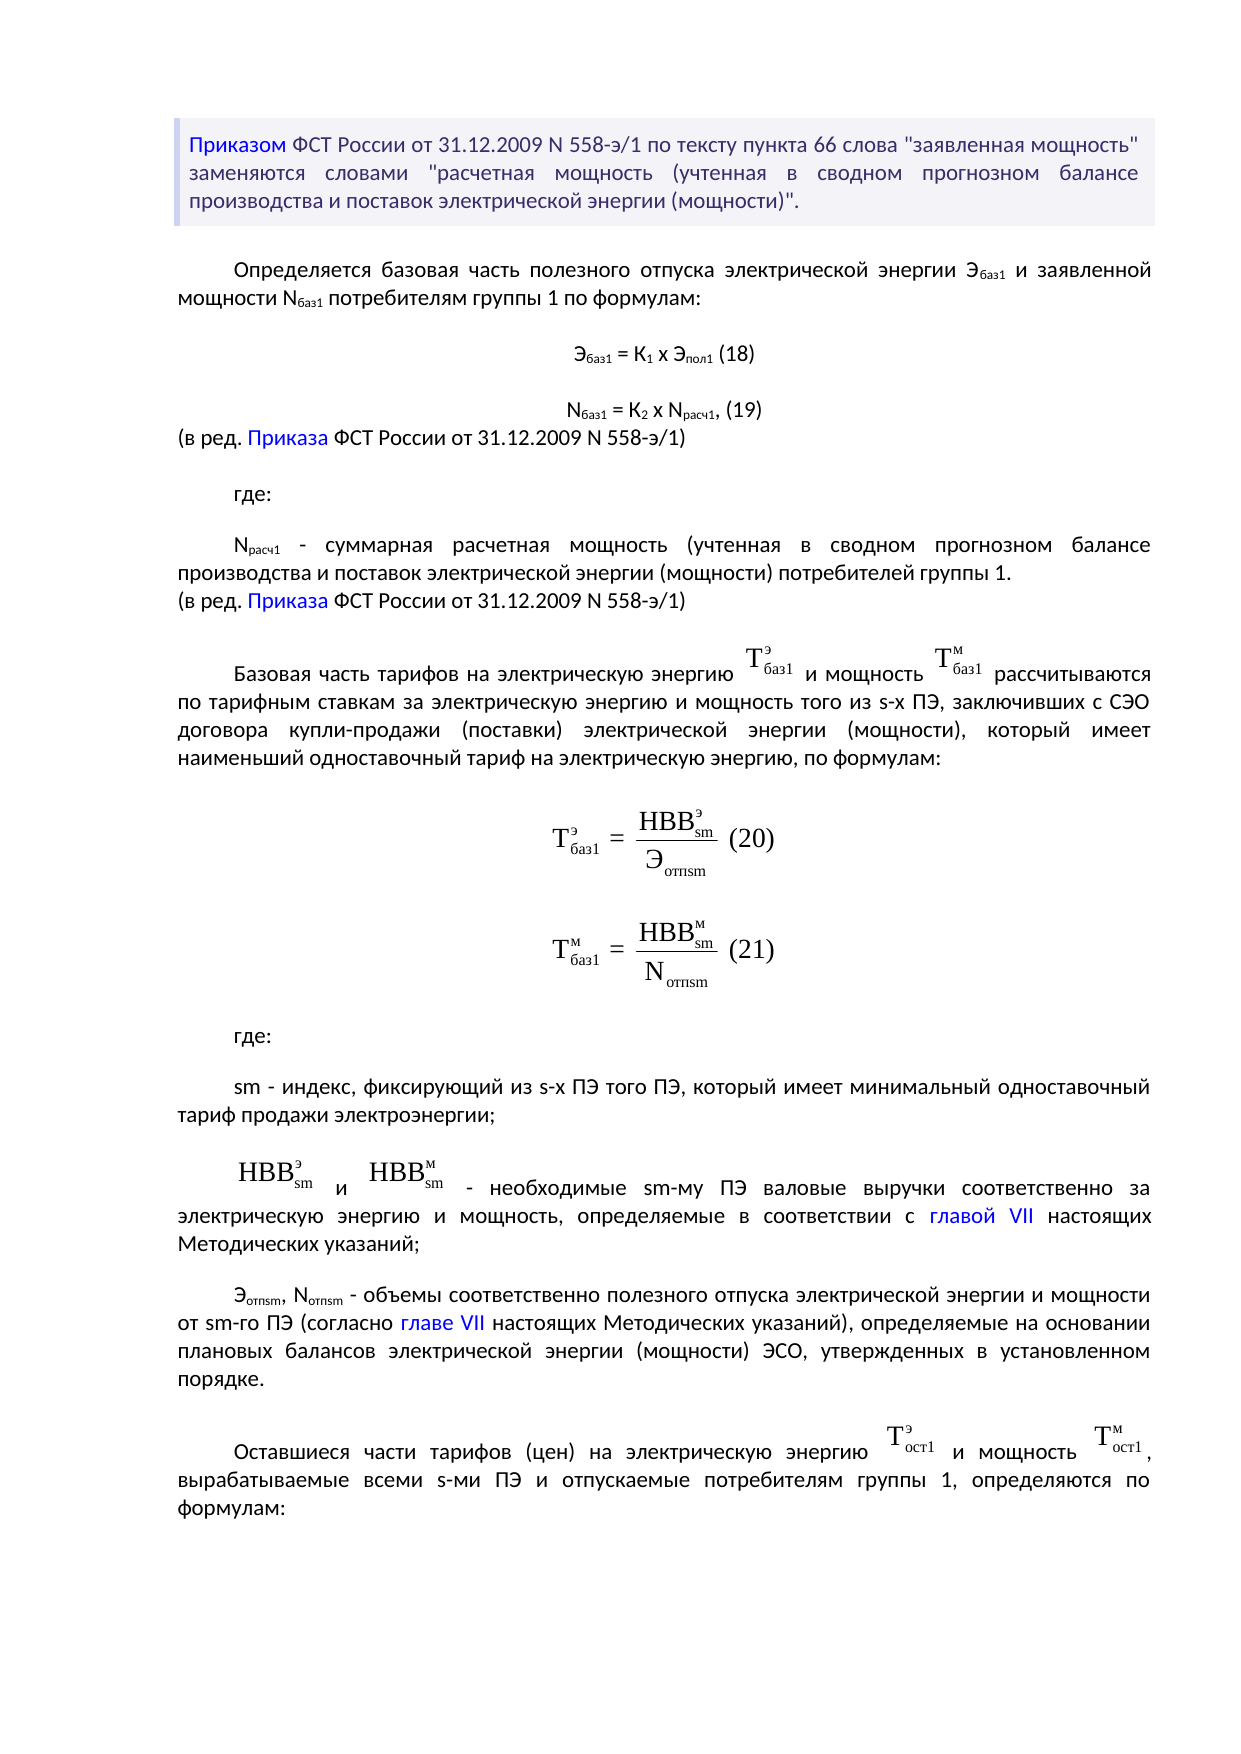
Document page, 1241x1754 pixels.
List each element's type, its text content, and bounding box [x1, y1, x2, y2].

text (в ред. Приказа ФСТ России от 31.12.2009 N 558-э/1) [177, 586, 1152, 614]
text и - необходимые sm-му ПЭ валовые выручки соответственно за электрическую энергию и мощность, определяемые в соответствии с главой VII настоящих Методических указаний; [177, 1151, 1152, 1257]
text где: [177, 1021, 1152, 1049]
text Эотпsm, Nотпsm - объемы соответственно полезного отпуска электрической энергии и мощности от sm-го ПЭ (согласно главе VII настоящих Методических указаний), определяемые на основании плановых балансов электрической энергии (мощности) ЭСО, утвержденных в установленном порядке. [177, 1280, 1152, 1392]
text (в ред. Приказа ФСТ России от 31.12.2009 N 558-э/1) [177, 423, 1152, 451]
text Оставшиеся части тарифов (цен) на электрическую энергию и мощность , вырабатываемые всеми s-ми ПЭ и отпускаемые потребителям группы 1, определяются по формулам: [177, 1415, 1152, 1521]
text Определяется базовая часть полезного отпуска электрической энергии Эбаз1 и заявленной мощности Nбаз1 потребителям группы 1 по формулам: [177, 255, 1152, 311]
text sm - индекс, фиксирующий из s-х ПЭ того ПЭ, который имеет минимальный одноставочный тариф продажи электроэнергии; [177, 1072, 1152, 1128]
text где: [177, 479, 1152, 507]
text Эбаз1 = К1 x Эпол1 (18) [177, 339, 1152, 367]
text Nрасч1 - суммарная расчетная мощность (учтенная в сводном прогнозном балансе производства и поставок электрической энергии (мощности) потребителей группы 1. [177, 530, 1152, 586]
text Nбаз1 = К2 x Nрасч1, (19) [177, 395, 1152, 423]
text Базовая часть тарифов на электрическую энергию и мощность рассчитываются по тарифным ставкам за электрическую энергию и мощность того из s-х ПЭ, заключивших с СЭО договора купли-продажи (поставки) электрической энергии (мощности), который имеет наименьший одноставочный тариф на электрическую энергию, по формулам: [177, 637, 1152, 771]
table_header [180, 118, 1149, 226]
